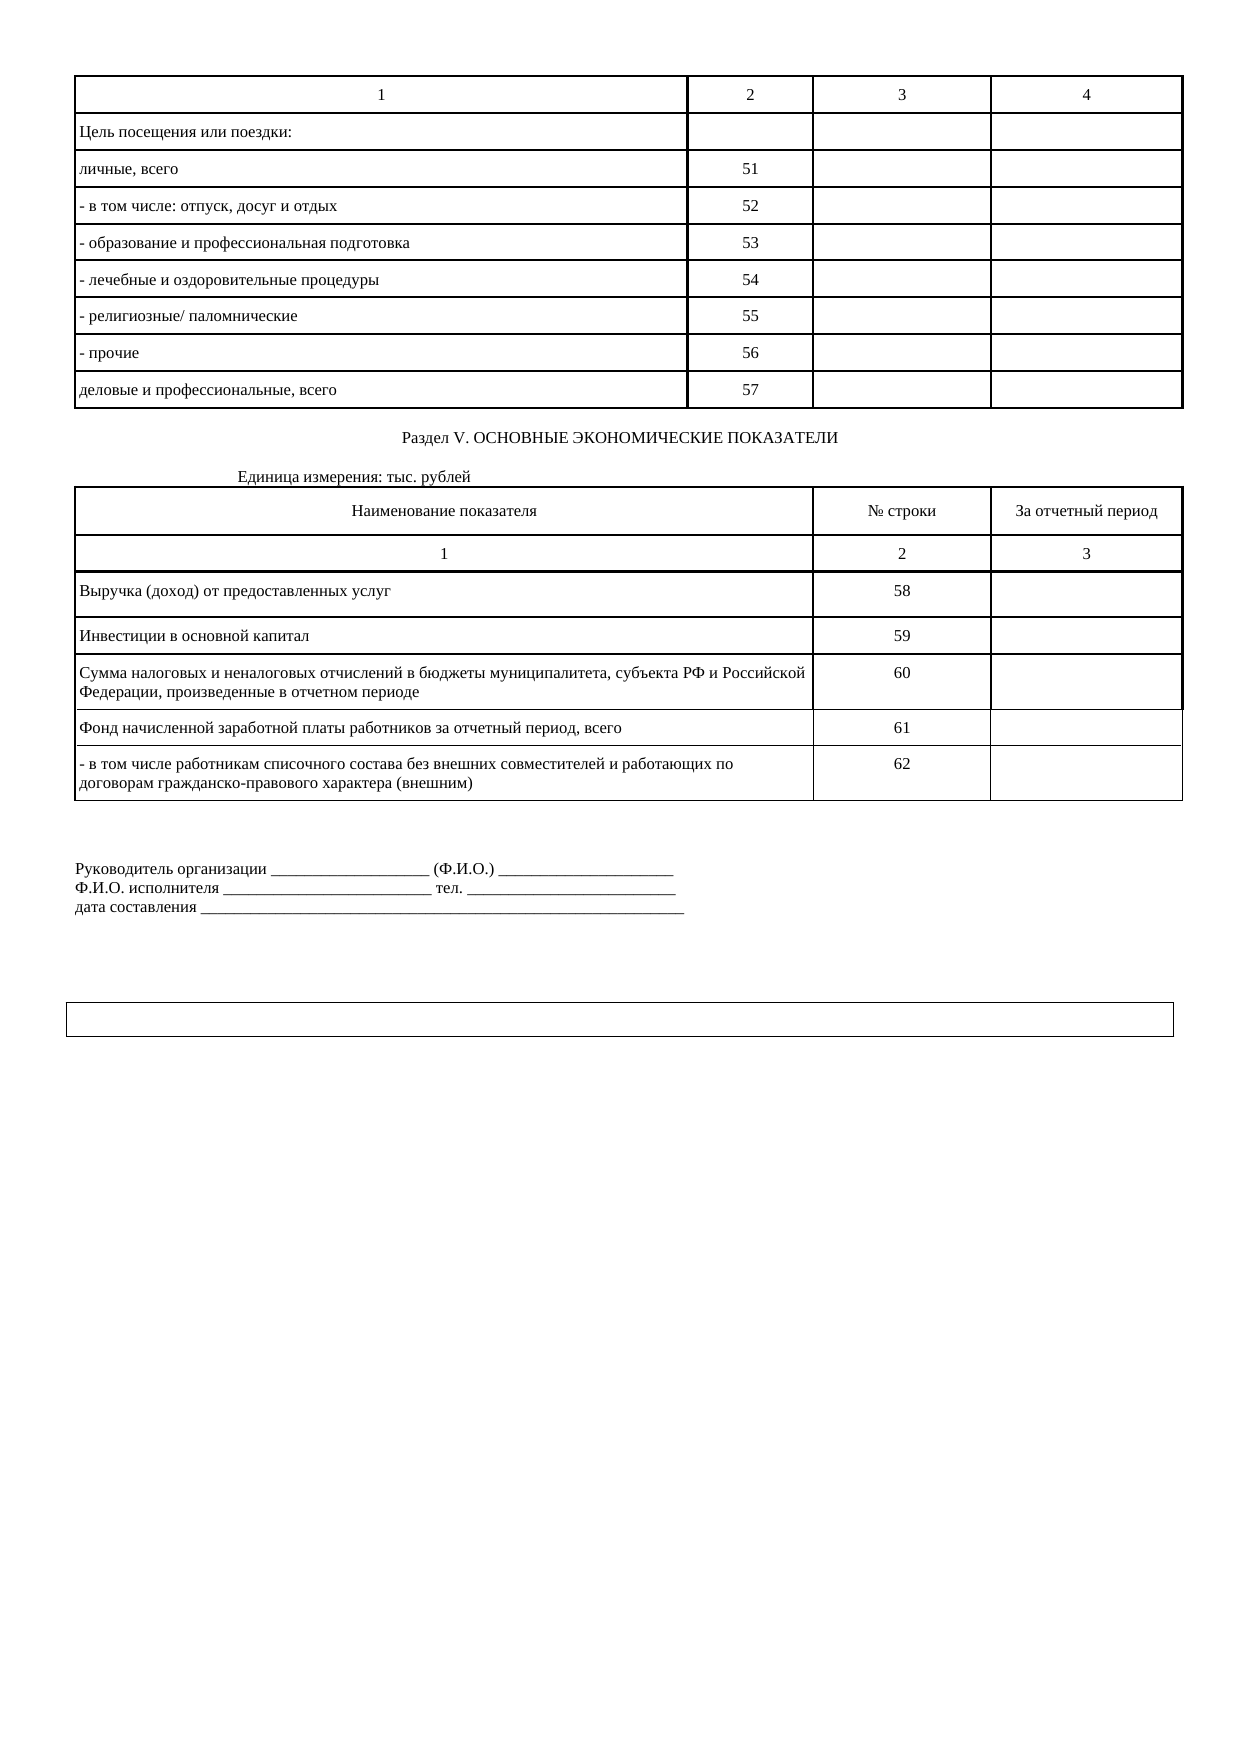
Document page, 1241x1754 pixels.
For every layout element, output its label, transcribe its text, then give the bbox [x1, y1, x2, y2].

table_cell [991, 710, 1182, 745]
table_header За отчетный период [992, 488, 1181, 533]
table_cell Сумма налоговых и неналоговых отчислений в бюджеты муниципалитета, субъекта РФ и Российской Федерации, произведенные в отчетном периоде [76, 655, 812, 709]
text Раздел V. ОСНОВНЫЕ ЭКОНОМИЧЕСКИЕ ПОКАЗАТЕЛИ [75, 428, 1165, 447]
table_cell Инвестиции в основной капитал [76, 618, 812, 653]
table_cell личные, всего [76, 151, 686, 186]
table_cell 2 [814, 536, 990, 570]
table_cell 59 [814, 618, 990, 653]
table_cell [992, 261, 1181, 296]
table_cell [992, 188, 1181, 222]
table_cell - лечебные и оздоровительные процедуры [76, 261, 686, 296]
table_cell - прочие [76, 335, 686, 370]
table_cell [814, 298, 990, 333]
text Единица измерения: тыс. рублей [75, 466, 1165, 486]
table_cell 52 [689, 188, 812, 222]
text дата составления __________________________________________________________ [75, 897, 1165, 916]
table_cell [814, 151, 990, 186]
table_cell [992, 298, 1181, 333]
table_cell 51 [689, 151, 812, 186]
table_header Наименование показателя [76, 488, 812, 533]
table_cell [814, 372, 990, 407]
table_cell 60 [814, 655, 990, 709]
table_cell - образование и профессиональная подготовка [76, 225, 686, 259]
table_cell [992, 151, 1181, 186]
table_cell 54 [689, 261, 812, 296]
table_cell 4 [992, 77, 1181, 112]
table_cell 1 [76, 77, 686, 112]
table_cell 2 [689, 77, 812, 112]
table_cell 53 [689, 225, 812, 259]
table_header № строки [814, 488, 990, 533]
table_cell деловые и профессиональные, всего [76, 372, 686, 407]
table_cell 57 [689, 372, 812, 407]
table_cell 3 [992, 536, 1181, 570]
table_cell 3 [814, 77, 990, 112]
table_cell [814, 261, 990, 296]
table_cell - в том числе: отпуск, досуг и отдых [76, 188, 686, 222]
table_cell [992, 655, 1181, 709]
table_cell [814, 188, 990, 222]
table_cell [992, 335, 1181, 370]
table_cell - религиозные/ паломнические [76, 298, 686, 333]
table_cell Выручка (доход) от предоставленных услуг [76, 573, 812, 616]
table_cell Цель посещения или поездки: [76, 114, 686, 149]
table_cell 56 [689, 335, 812, 370]
table_cell [992, 618, 1181, 653]
table_cell [814, 114, 990, 149]
table_cell 58 [814, 573, 990, 616]
table_cell [814, 335, 990, 370]
text Руководитель организации ___________________ (Ф.И.О.) _____________________ [75, 858, 1165, 878]
table_cell 62 [814, 746, 990, 800]
table_cell 1 [76, 536, 812, 570]
table_cell 61 [814, 710, 990, 745]
table_cell [992, 225, 1181, 259]
table_cell Фонд начисленной заработной платы работников за отчетный период, всего [76, 710, 813, 745]
table_cell [689, 114, 812, 149]
table_cell - в том числе работникам списочного состава без внешних совместителей и работающих по договорам гражданско-правового характера (внешним) [76, 746, 813, 800]
text Ф.И.О. исполнителя _________________________ тел. _________________________ [75, 878, 1165, 897]
table_cell [992, 573, 1181, 616]
table_cell [814, 225, 990, 259]
table_cell [991, 745, 1182, 800]
table_cell [992, 372, 1181, 407]
table_cell 55 [689, 298, 812, 333]
table_cell [992, 114, 1181, 149]
